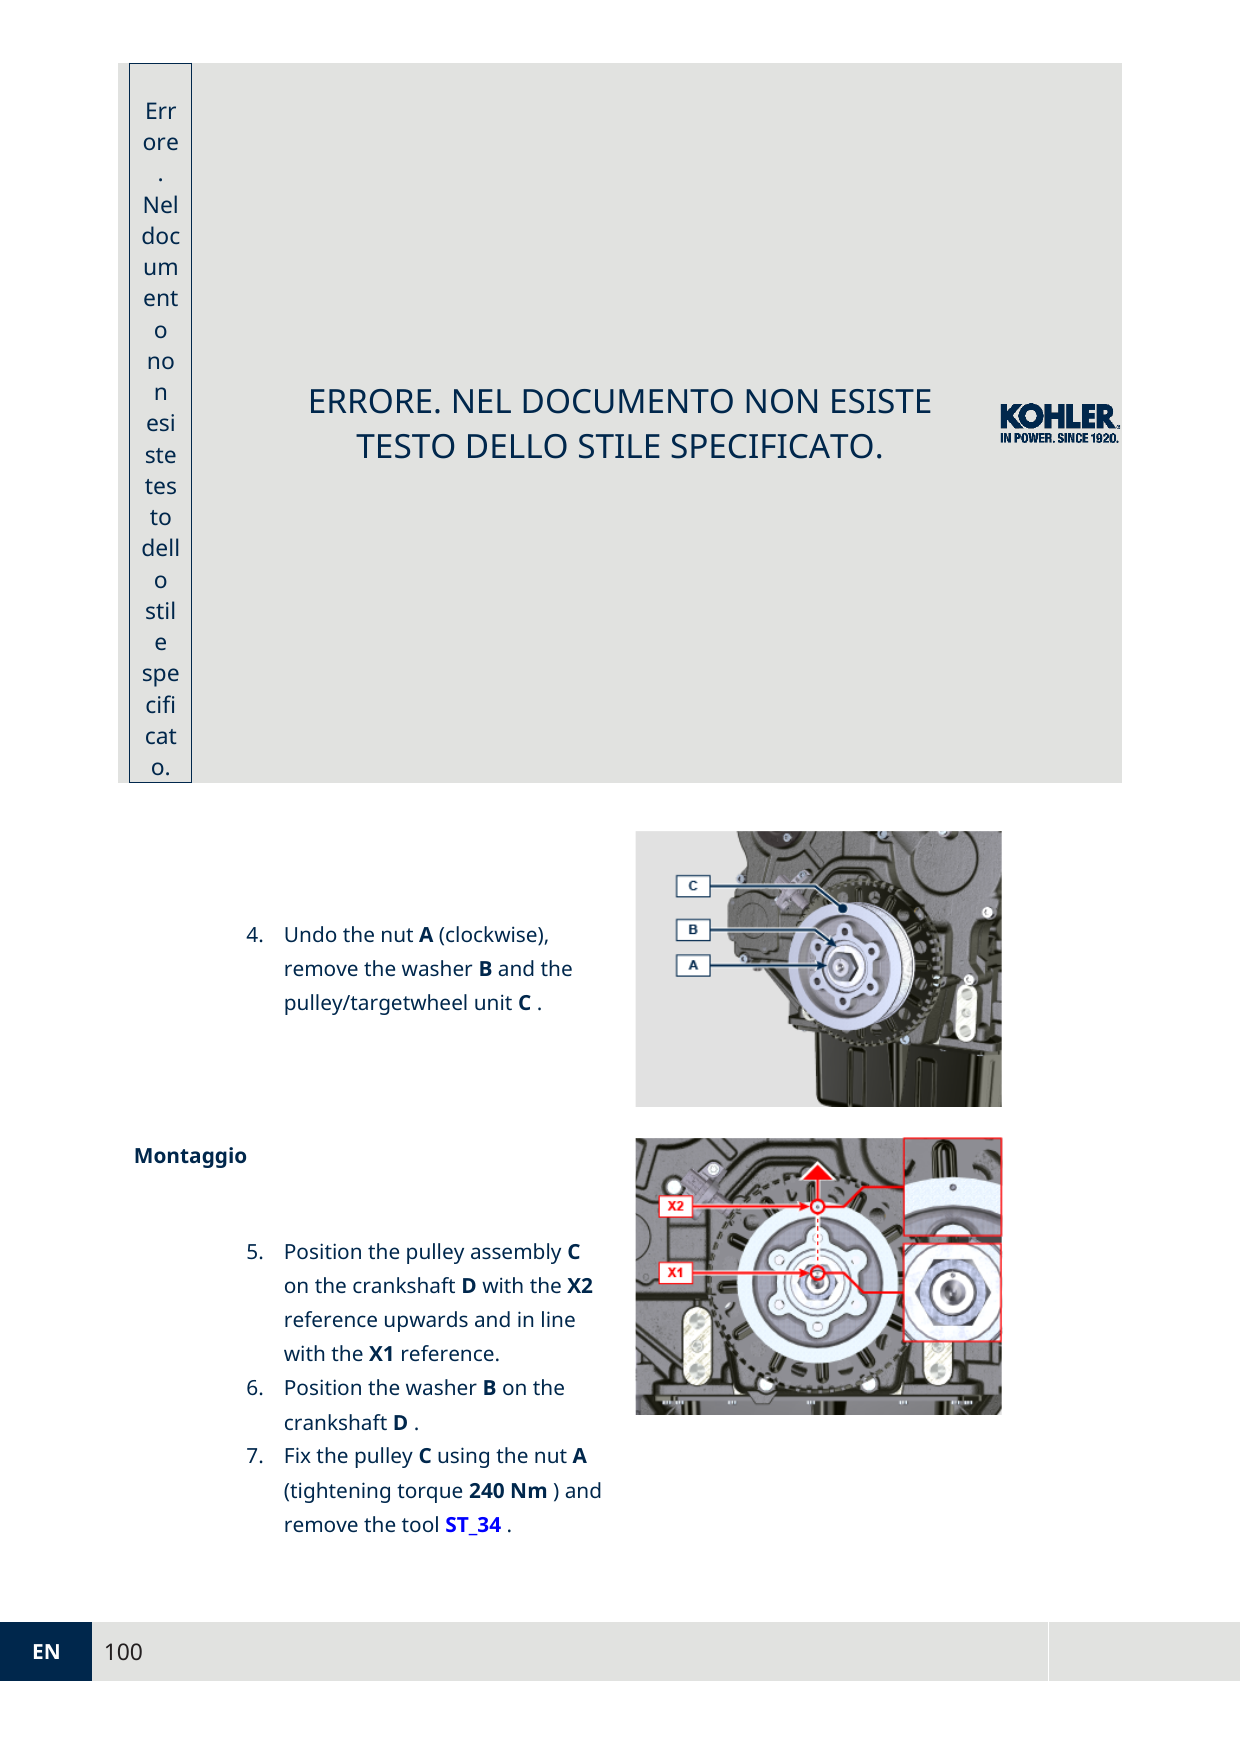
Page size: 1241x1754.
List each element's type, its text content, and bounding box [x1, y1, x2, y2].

picture [635, 1137, 1003, 1415]
picture [635, 830, 1003, 1107]
table_cell Montaggio Position the pulley assembly C on the crankshaft D with the X2 reference upwards and in line with the X1 reference. Position the washer B on the crankshaft D . Fix the pulley C using the nut A (tightening torque 240 Nm ) and remove the tool ST_34 . [118, 1122, 620, 1556]
picture [1000, 403, 1121, 443]
table_cell [620, 815, 1122, 1122]
table_cell Undo the nut A (clockwise), remove the washer B and the pulley/targetwheel unit C . [118, 815, 620, 1122]
table_cell [620, 1122, 1122, 1556]
